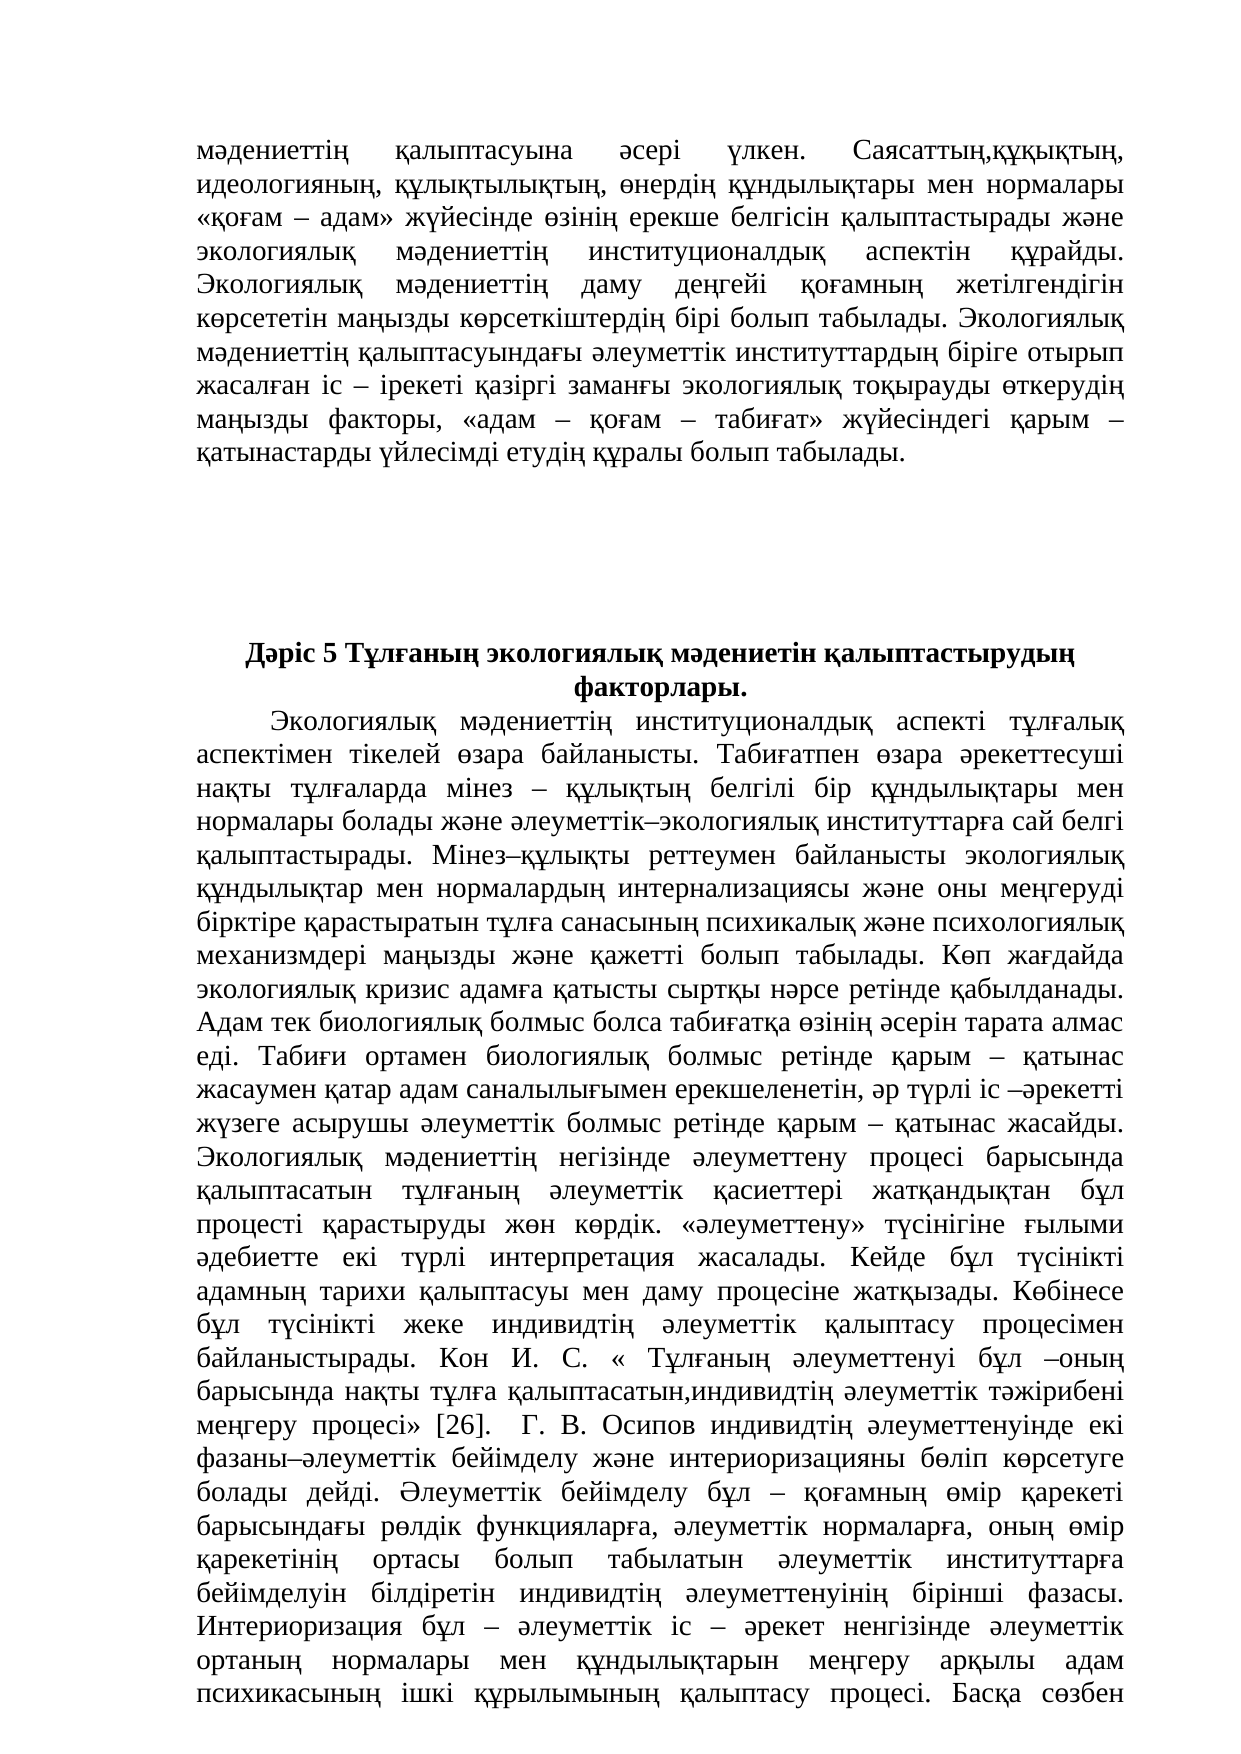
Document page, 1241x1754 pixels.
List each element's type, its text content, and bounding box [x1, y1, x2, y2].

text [196, 703, 1125, 1709]
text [196, 132, 1125, 468]
text Дәріс 5 Тұлғаның экологиялық мәдениетін қалыптастырудың факторлары. [196, 636, 1125, 703]
